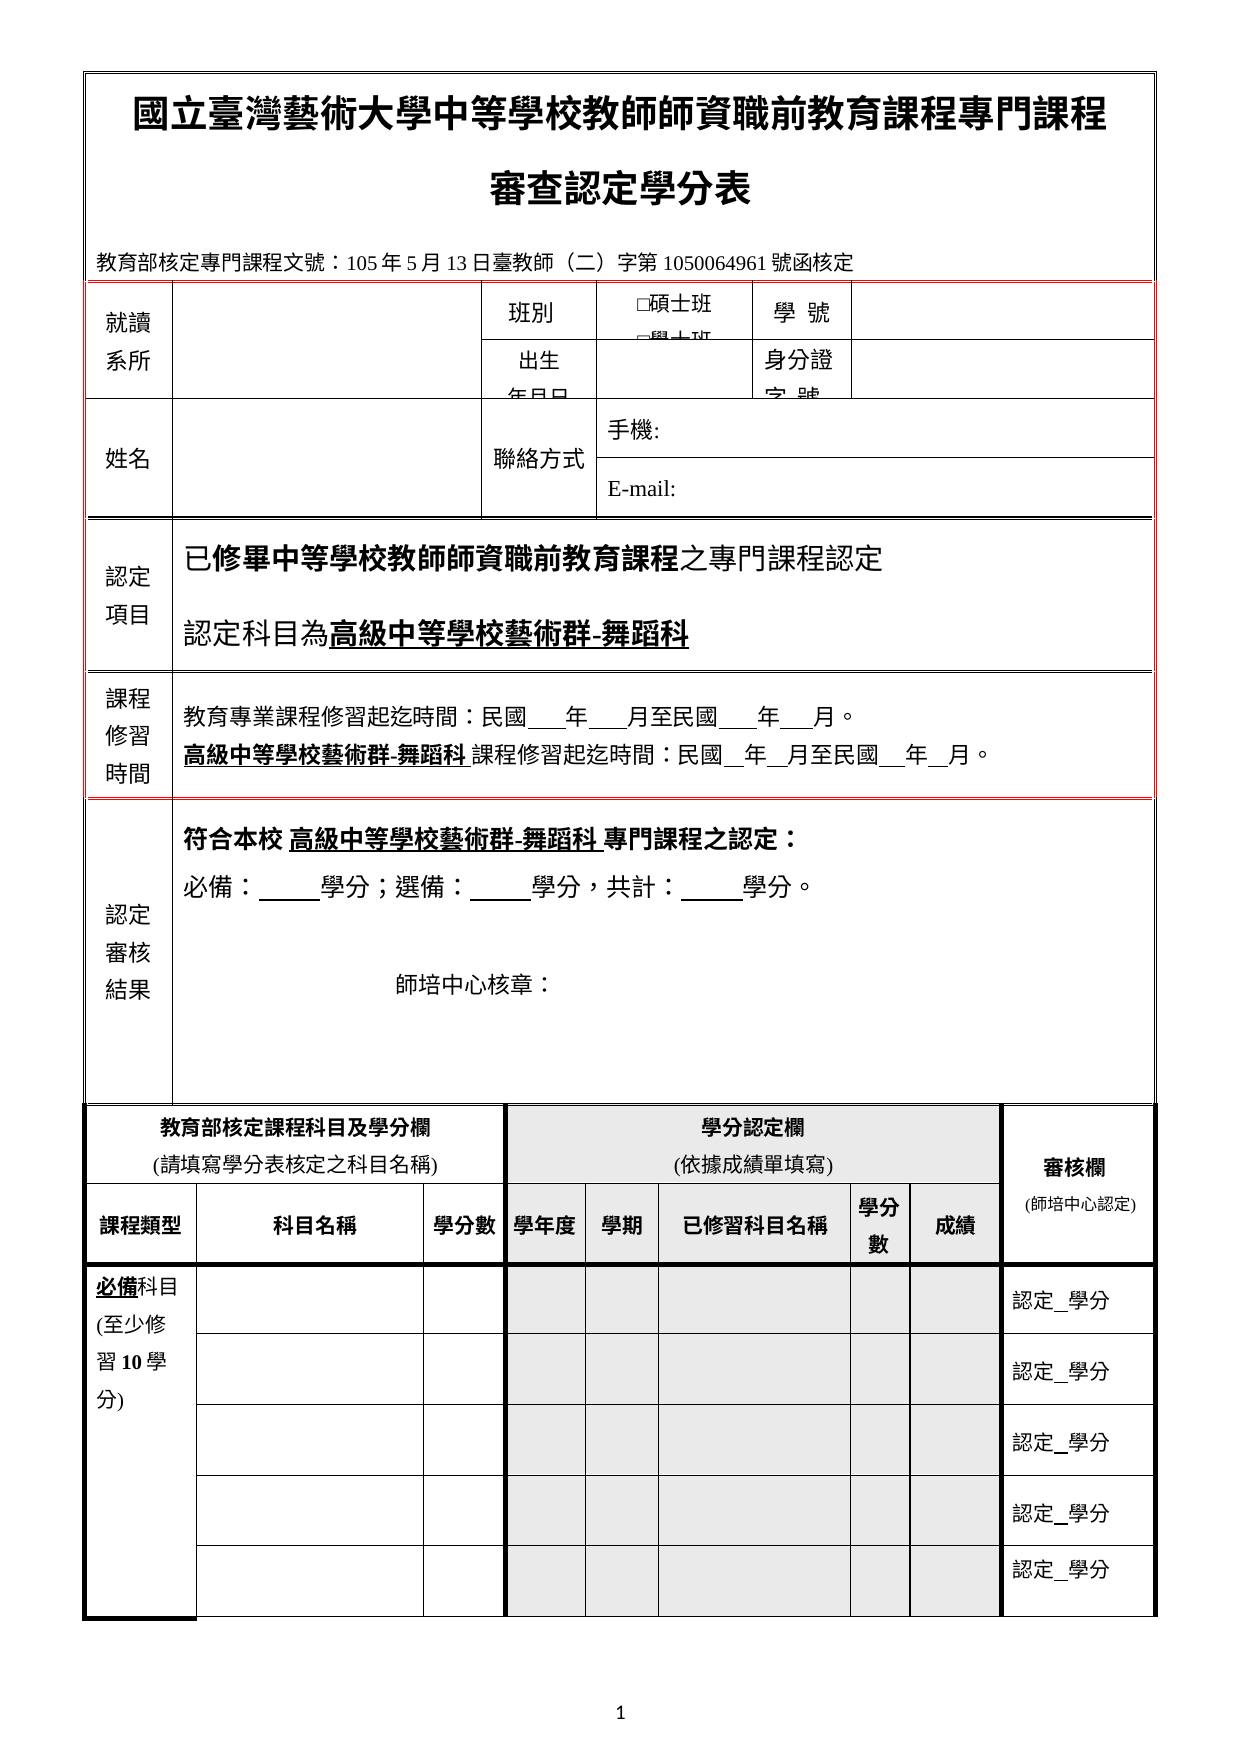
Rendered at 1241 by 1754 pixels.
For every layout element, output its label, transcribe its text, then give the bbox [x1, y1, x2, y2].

table_cell [197, 1476, 423, 1545]
table_cell 已修習科目名稱 [659, 1184, 850, 1262]
table_cell [197, 1405, 423, 1474]
table_cell 認定 項目 [86, 516, 172, 669]
table_cell [659, 1405, 850, 1474]
table_cell 符合本校 高級中等學校藝術群-舞蹈科 專門課程之認定： 必備： 學分；選備： 學分，共計： 學分。 師培中心核章： [173, 797, 1154, 1103]
table_cell [911, 1267, 999, 1333]
table_cell [508, 1405, 585, 1474]
table_cell 學 號 [753, 283, 851, 339]
table_cell [508, 1267, 585, 1333]
table_cell [586, 1476, 658, 1545]
table_cell [424, 1267, 503, 1333]
table_cell 學年度 [508, 1184, 585, 1262]
table_cell 學分數 [851, 1184, 909, 1262]
table_cell 教育部核定課程科目及學分欄 (請填寫學分表核定之科目名稱) [87, 1106, 503, 1182]
table_cell [851, 1405, 909, 1474]
table_cell [851, 1334, 909, 1404]
table_cell 學分數 [424, 1184, 503, 1262]
table_cell [586, 1334, 658, 1404]
table_cell 就讀 系所 [85, 280, 172, 398]
table_cell 身分證 字 號 [753, 340, 851, 398]
table_cell 成績 [911, 1184, 999, 1262]
table_cell 聯絡方式 [482, 399, 596, 516]
table_cell [659, 1476, 850, 1545]
table_cell [851, 1546, 909, 1616]
table_cell [911, 1334, 999, 1404]
table_cell [911, 1405, 999, 1474]
table_cell 班別 [482, 283, 596, 339]
table_cell [659, 1334, 850, 1404]
table_cell [659, 1267, 850, 1333]
table_cell 課程修習時間 [86, 670, 172, 797]
table_cell [197, 1546, 423, 1616]
table_cell [424, 1334, 503, 1404]
table_cell [508, 1476, 585, 1545]
table_cell 手機: [597, 399, 1154, 457]
table_cell [197, 1334, 423, 1404]
table_cell [508, 1546, 585, 1616]
table_cell 教育專業課程修習起迄時間：民國 年 月至民國 年 月。 高級中等學校藝術群-舞蹈科 課程修習起迄時間：民國 年 月至民國 年 月。 [173, 670, 1154, 797]
table_cell [659, 1546, 850, 1616]
table_cell [508, 1334, 585, 1404]
table_cell 審核欄 (師培中心認定) [1004, 1106, 1153, 1262]
table_cell [197, 1267, 423, 1333]
table_cell 認定審核結果 [86, 797, 172, 1103]
table_cell 學期 [586, 1184, 658, 1262]
table_cell 認定 學分 [1004, 1267, 1153, 1333]
table_cell [911, 1476, 999, 1545]
table_cell [911, 1546, 999, 1616]
table_cell [586, 1267, 658, 1333]
table_cell [173, 399, 481, 516]
table_cell [851, 1267, 909, 1333]
table_cell 學分認定欄 (依據成績單填寫) [508, 1106, 999, 1182]
table_cell 認定 學分 [1004, 1405, 1153, 1474]
table_cell 課程類型 [87, 1184, 196, 1262]
table_cell [852, 280, 1155, 339]
table_cell [424, 1476, 503, 1545]
table_cell 必備科目(至少修習10學分) [87, 1267, 196, 1616]
table_cell 認定 學分 [1004, 1546, 1153, 1616]
table_cell [424, 1546, 503, 1616]
table_cell [851, 1476, 909, 1545]
table_cell [173, 283, 481, 398]
table_cell [586, 1405, 658, 1474]
table_cell [597, 340, 752, 398]
table_cell 姓名 [86, 399, 172, 516]
table_cell 認定 學分 [1004, 1334, 1153, 1404]
table_cell [424, 1405, 503, 1474]
table_cell E-mail: [597, 458, 1154, 516]
table_cell [852, 340, 1154, 398]
table_cell 科目名稱 [197, 1184, 423, 1262]
table_cell 已修畢中等學校教師師資職前教育課程之專門課程認定 認定科目為高級中等學校藝術群-舞蹈科 [173, 516, 1154, 669]
table_cell 出生 年月日 [482, 340, 596, 398]
table_cell [586, 1546, 658, 1616]
table_cell 認定 學分 [1004, 1476, 1153, 1545]
table_cell □碩士班 □學士班 [597, 283, 752, 339]
table_header 國立臺灣藝術大學中等學校教師師資職前教育課程專門課程 審查認定學分表 教育部核定專門課程文號：105年5月13日臺教師（二）字第1050064961號函核定 [86, 74, 1154, 280]
